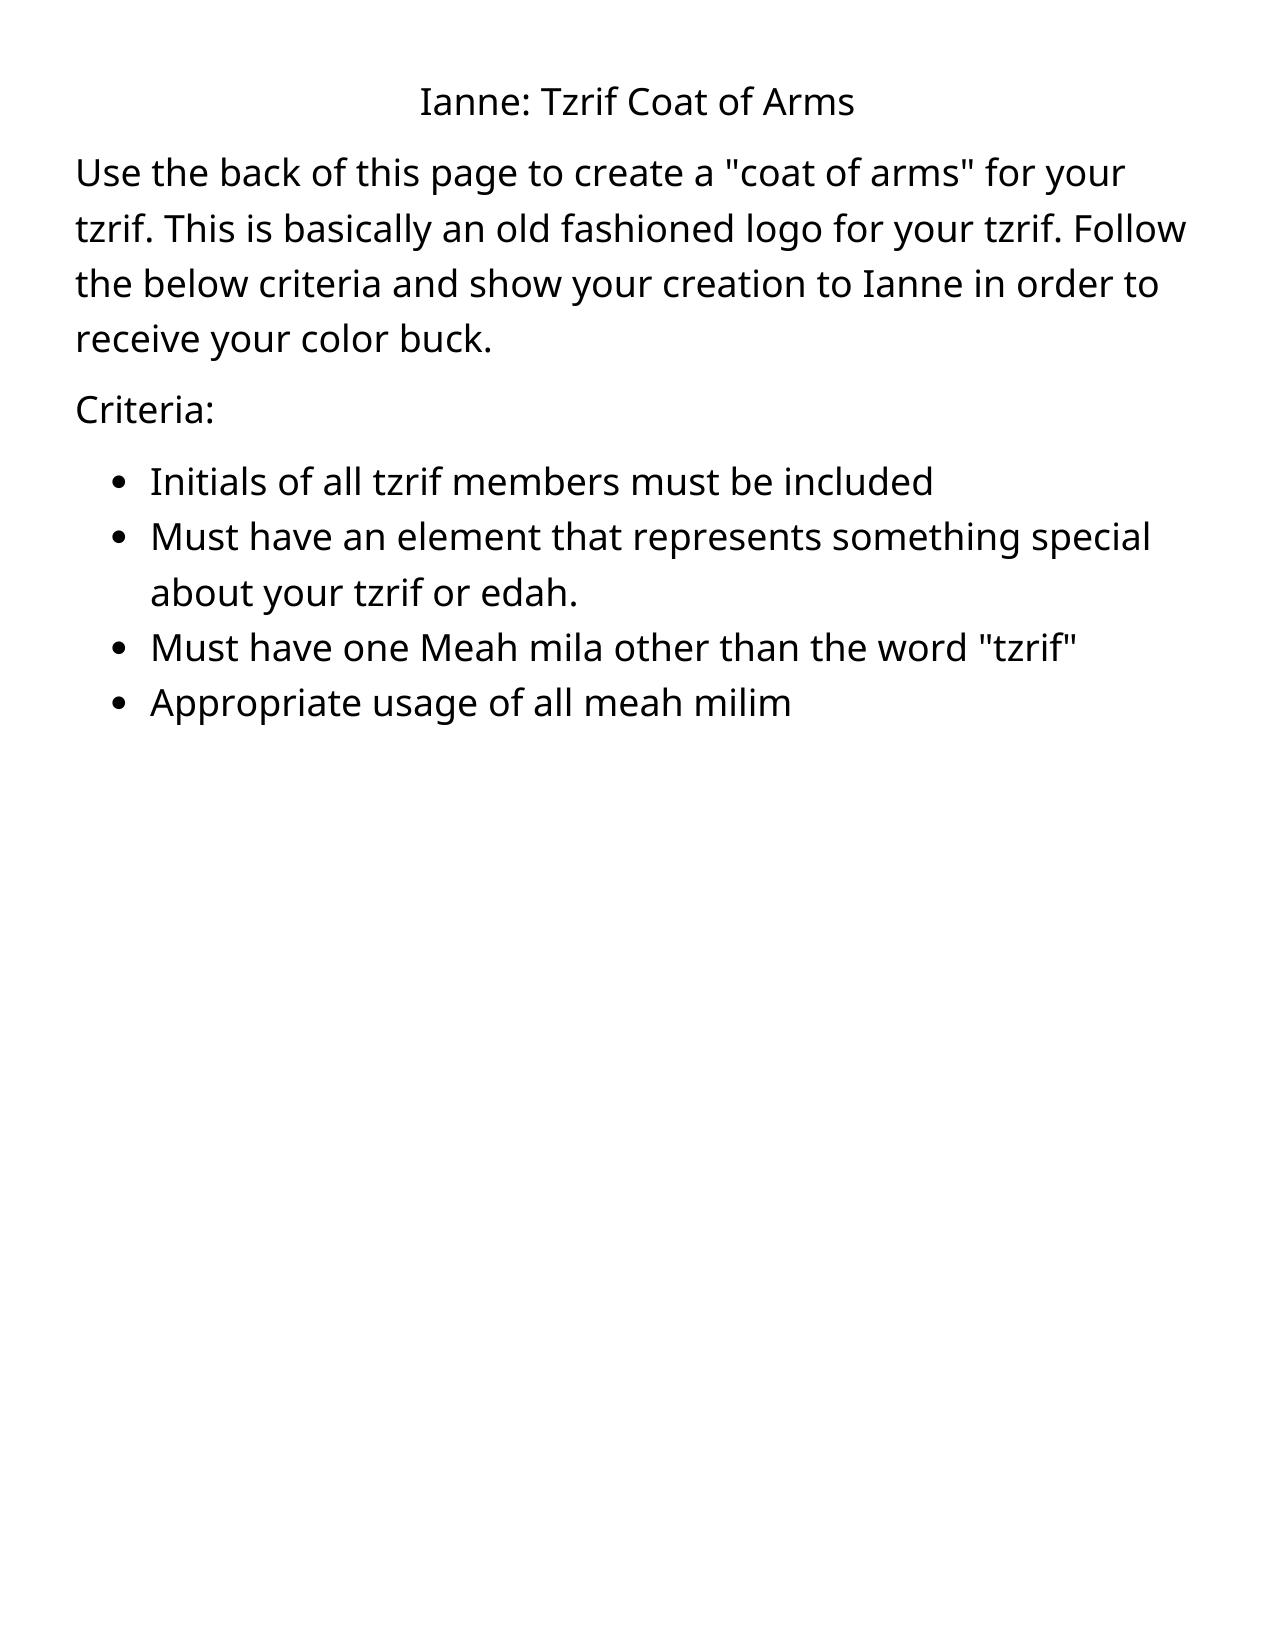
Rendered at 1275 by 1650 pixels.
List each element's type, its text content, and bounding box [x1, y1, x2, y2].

list Initials of all tzrif members must be included [112, 456, 1200, 507]
list Must have one Meah mila other than the word "tzrif" [112, 621, 1200, 672]
list Appropriate usage of all meah milim [112, 676, 1200, 727]
text Criteria: [75, 384, 1200, 435]
text Ianne: Tzrif Coat of Arms [75, 75, 1200, 126]
list Must have an element that represents something special about your tzrif or edah. [112, 511, 1200, 617]
text Use the back of this page to create a "coat of arms" for your tzrif. This is basically an old fashioned logo for your tzrif. Follow the below criteria and show your creation to Ianne in order to receive your color buck. [75, 147, 1200, 363]
